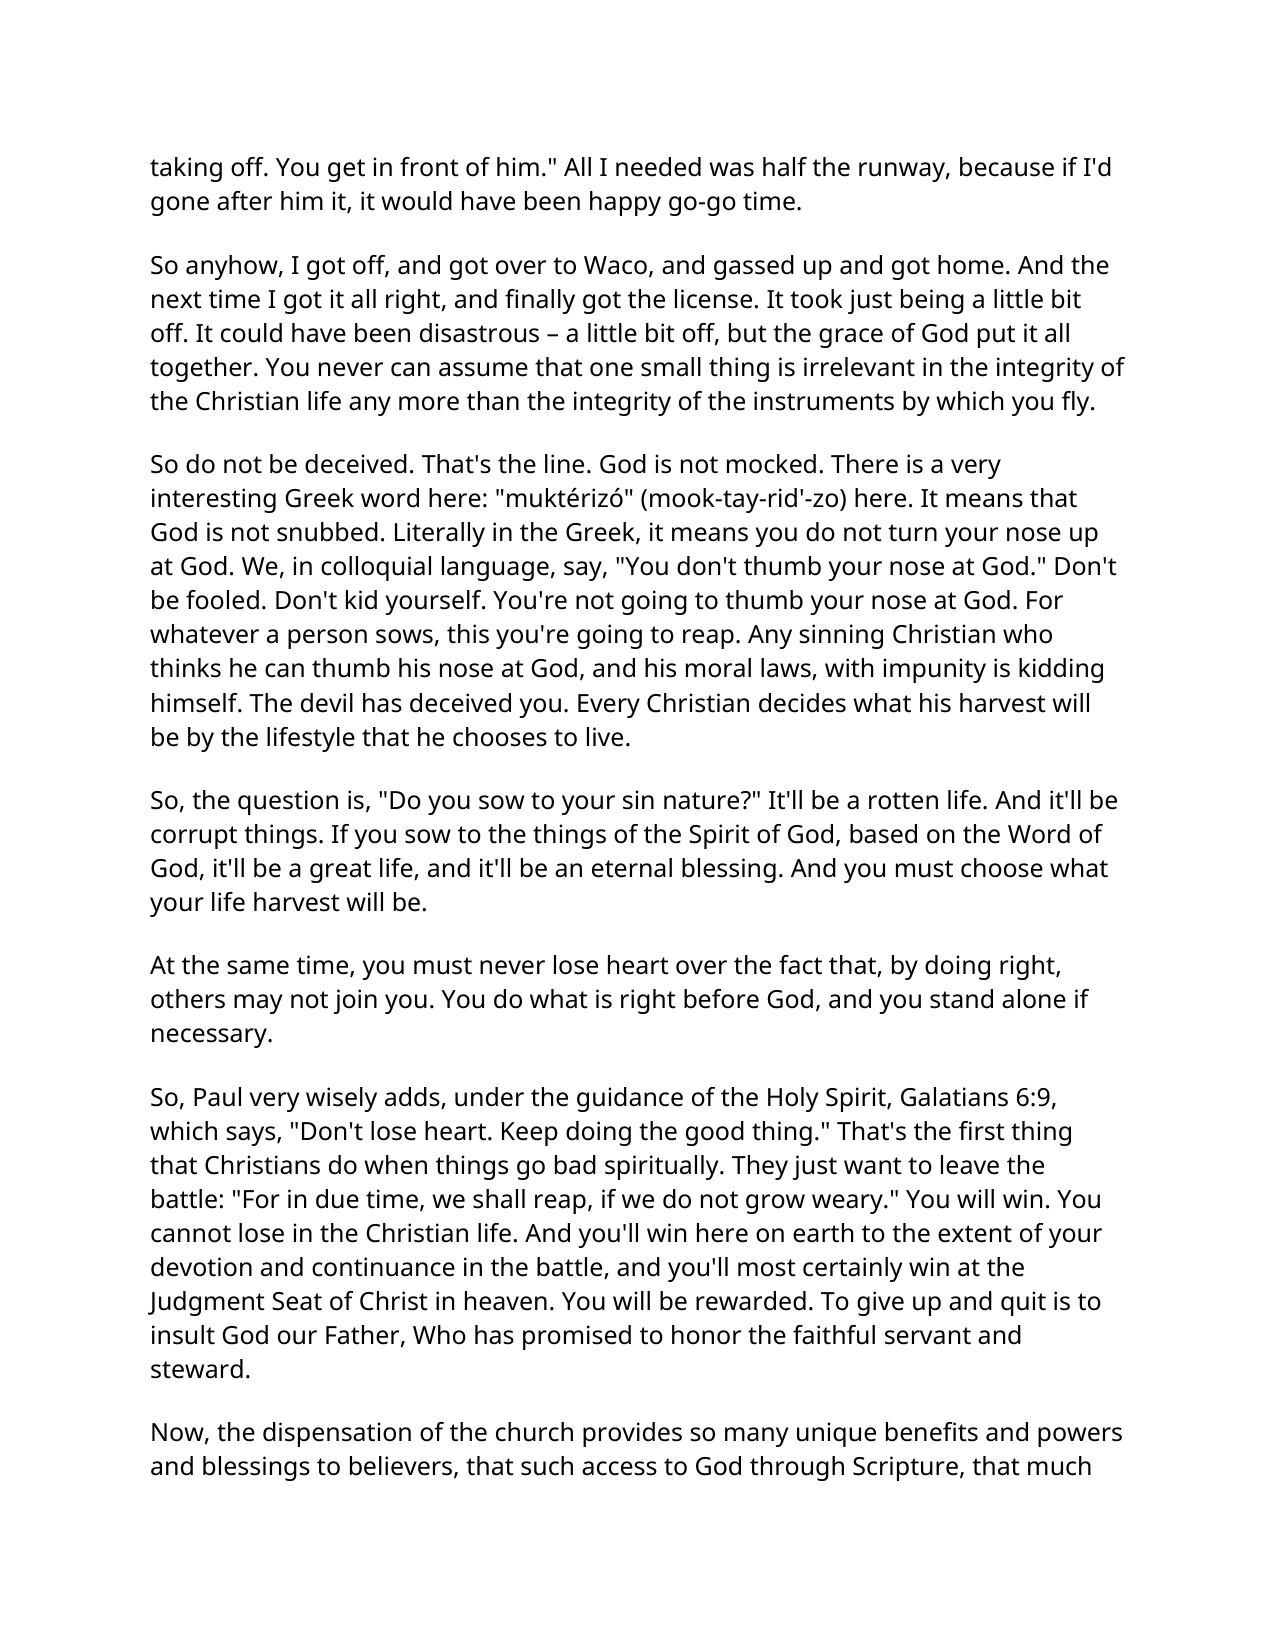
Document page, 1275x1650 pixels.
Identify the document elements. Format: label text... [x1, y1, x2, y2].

text So, the question is, "Do you sow to your sin nature?" It'll be a rotten life. And it'll be corrupt things. If you sow to the things of the Spirit of God, based on the Word of God, it'll be a great life, and it'll be an eternal blessing. And you must choose what your life harvest will be. [150, 782, 1125, 919]
text So do not be deceived. That's the line. God is not mocked. There is a very interesting Greek word here: "muktérizó" (mook-tay-rid'-zo) here. It means that God is not snubbed. Literally in the Greek, it means you do not turn your nose up at God. We, in colloquial language, say, "You don't thumb your nose at God." Don't be fooled. Don't kid yourself. You're not going to thumb your nose at God. For whatever a person sows, this you're going to reap. Any sinning Christian who thinks he can thumb his nose at God, and his moral laws, with impunity is kidding himself. The devil has deceived you. Every Christian decides what his harvest will be by the lifestyle that he chooses to live. [150, 447, 1125, 753]
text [150, 1415, 1125, 1483]
text At the same time, you must never lose heart over the fact that, by doing right, others may not join you. You do what is right before God, and you stand alone if necessary. [150, 948, 1125, 1050]
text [150, 150, 1125, 218]
text So, Paul very wisely adds, under the guidance of the Holy Spirit, Galatians 6:9, which says, "Don't lose heart. Keep doing the good thing." That's the first thing that Christians do when things go bad spiritually. They just want to leave the battle: "For in due time, we shall reap, if we do not grow weary." You will win. You cannot lose in the Christian life. And you'll win here on earth to the extent of your devotion and continuance in the battle, and you'll most certainly win at the Judgment Seat of Christ in heaven. You will be rewarded. To give up and quit is to insult God our Father, Who has promised to honor the faithful servant and steward. [150, 1079, 1125, 1386]
text So anyhow, I got off, and got over to Waco, and gassed up and got home. And the next time I got it all right, and finally got the license. It took just being a little bit off. It could have been disastrous – a little bit off, but the grace of God put it all together. You never can assume that one small thing is irrelevant in the integrity of the Christian life any more than the integrity of the instruments by which you fly. [150, 247, 1125, 418]
